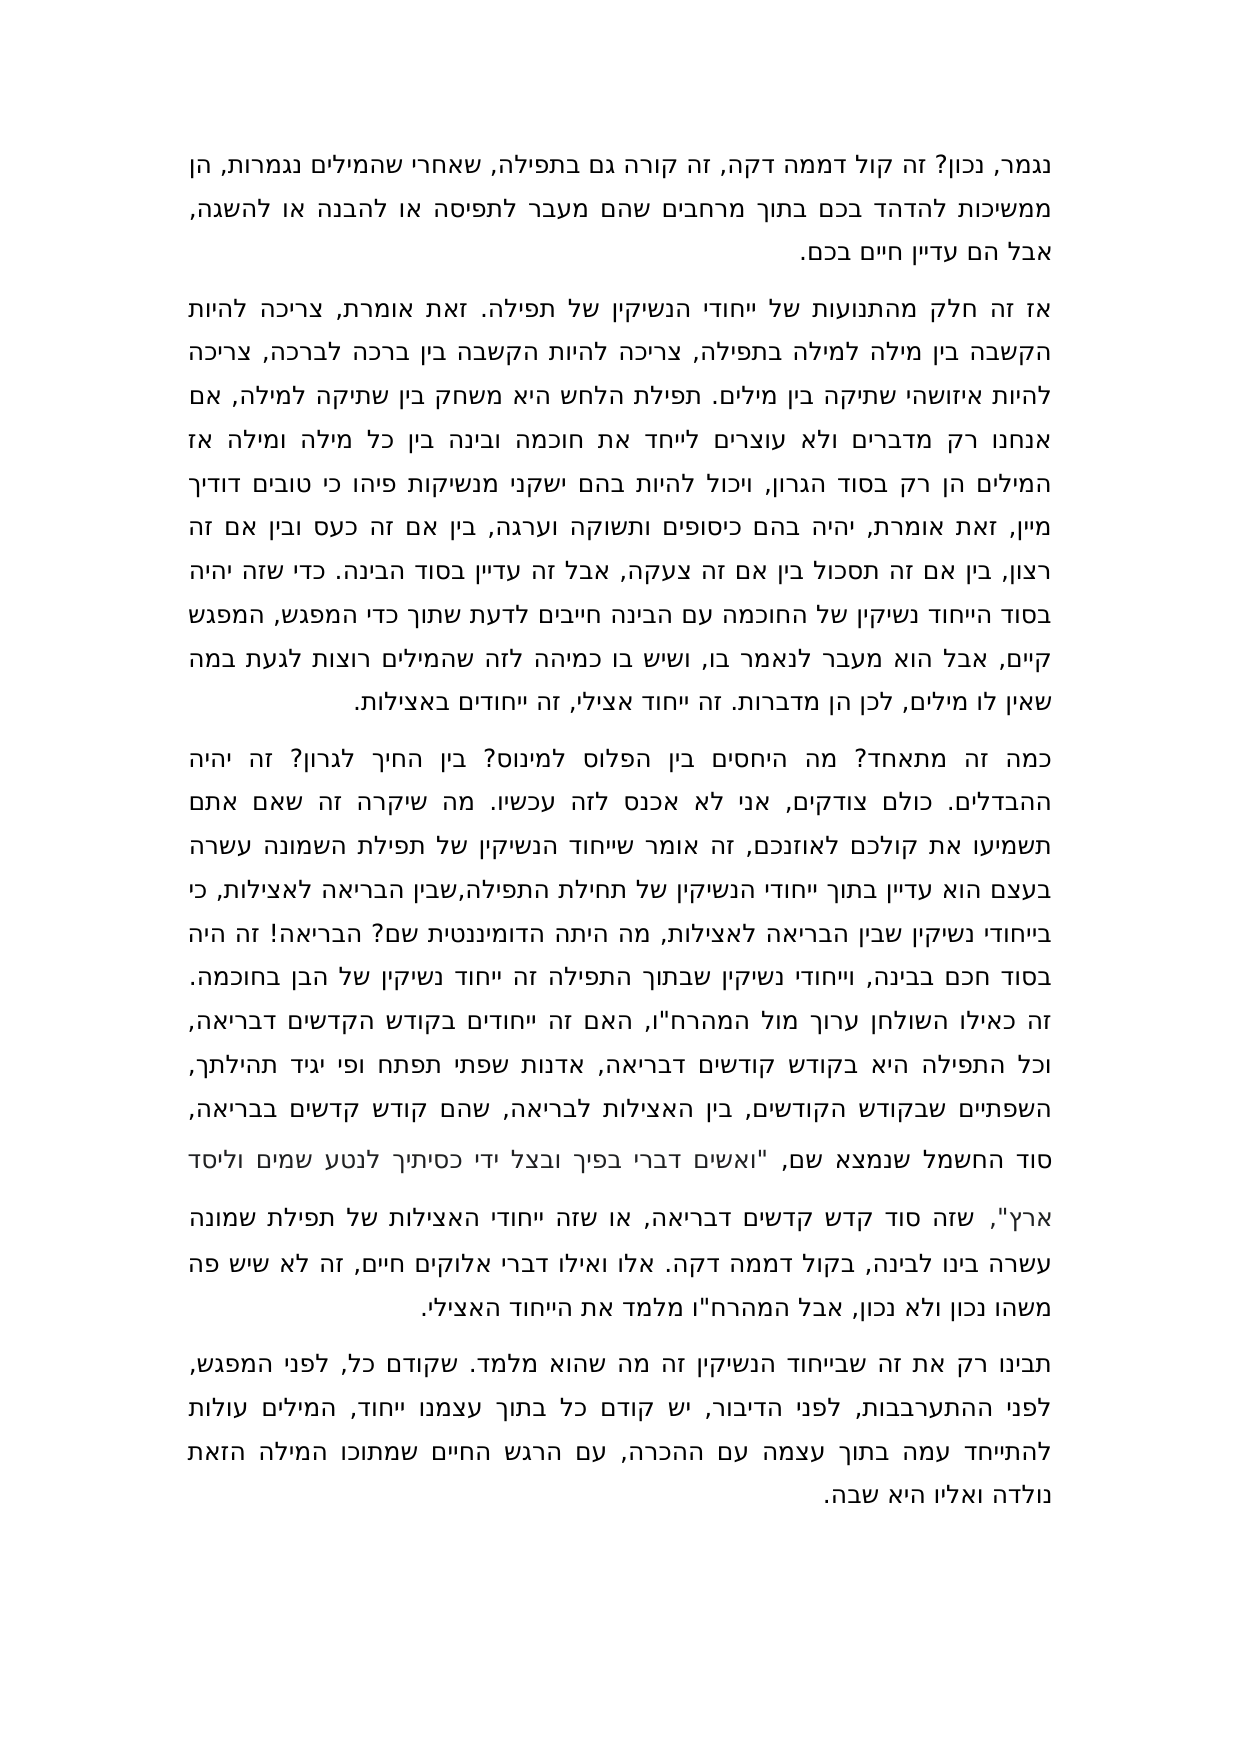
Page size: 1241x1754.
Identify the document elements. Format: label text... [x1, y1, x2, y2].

text אז זה חלק מהתנועות של ייחודי הנשיקין של תפילה. זאת אומרת, צריכה להיות הקשבה בין מילה למילה בתפילה, צריכה להיות הקשבה בין ברכה לברכה, צריכה להיות איזושהי שתיקה בין מילים. תפילת הלחש היא משחק בין שתיקה למילה, אם אנחנו רק מדברים ולא עוצרים לייחד את חוכמה ובינה בין כל מילה ומילה אז המילים הן רק בסוד הגרון, ויכול להיות בהם ישקני מנשיקות פיהו כי טובים דודיך מיין, זאת אומרת, יהיה בהם כיסופים ותשוקה וערגה, בין אם זה כעס ובין אם זה רצון, בין אם זה תסכול בין אם זה צעקה, אבל זה עדיין בסוד הבינה. כדי שזה יהיה בסוד הייחוד נשיקין של החוכמה עם הבינה חייבים לדעת שתוך כדי המפגש, המפגש קיים, אבל הוא מעבר לנאמר בו, ושיש בו כמיהה לזה שהמילים רוצות לגעת במה שאין לו מילים, לכן הן מדברות. זה ייחוד אצילי, זה ייחודים באצילות. [187, 294, 1053, 717]
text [187, 150, 1053, 267]
text כמה זה מתאחד? מה היחסים בין הפלוס למינוס? בין החיך לגרון? זה יהיה ההבדלים. כולם צודקים, אני לא אכנס לזה עכשיו. מה שיקרה זה שאם אתם תשמיעו את קולכם לאוזנכם, זה אומר שייחוד הנשיקין של תפילת השמונה עשרה בעצם הוא עדיין בתוך ייחודי הנשיקין של תחילת התפילה,שבין הבריאה לאצילות, כי בייחודי נשיקין שבין הבריאה לאצילות, מה היתה הדומיננטית שם? הבריאה! זה היה בסוד חכם בבינה, וייחודי נשיקין שבתוך התפילה זה ייחוד נשיקין של הבן בחוכמה. זה כאילו השולחן ערוך מול המהרח"ו, האם זה ייחודים בקודש הקדשים דבריאה, וכל התפילה היא בקודש קודשים דבריאה, אדנות שפתי תפתח ופי יגיד תהילתך, השפתיים שבקודש הקודשים, בין האצילות לבריאה, שהם קודש קדשים בבריאה, סוד החשמל שנמצא שם, "ואשים דברי בפיך ובצל ידי כסיתיך לנטע שמים וליסד ארץ", שזה סוד קדש קדשים דבריאה, או שזה ייחודי האצילות של תפילת שמונה עשרה בינו לבינה, בקול דממה דקה. אלו ואילו דברי אלוקים חיים, זה לא שיש פה משהו נכון ולא נכון, אבל המהרח"ו מלמד את הייחוד האצילי. [187, 744, 1053, 1322]
text תבינו רק את זה שבייחוד הנשיקין זה מה שהוא מלמד. שקודם כל, לפני המפגש, לפני ההתערבבות, לפני הדיבור, יש קודם כל בתוך עצמנו ייחוד, המילים עולות להתייחד עמה בתוך עצמה עם ההכרה, עם הרגש החיים שמתוכו המילה הזאת נולדה ואליו היא שבה. [187, 1349, 1053, 1509]
